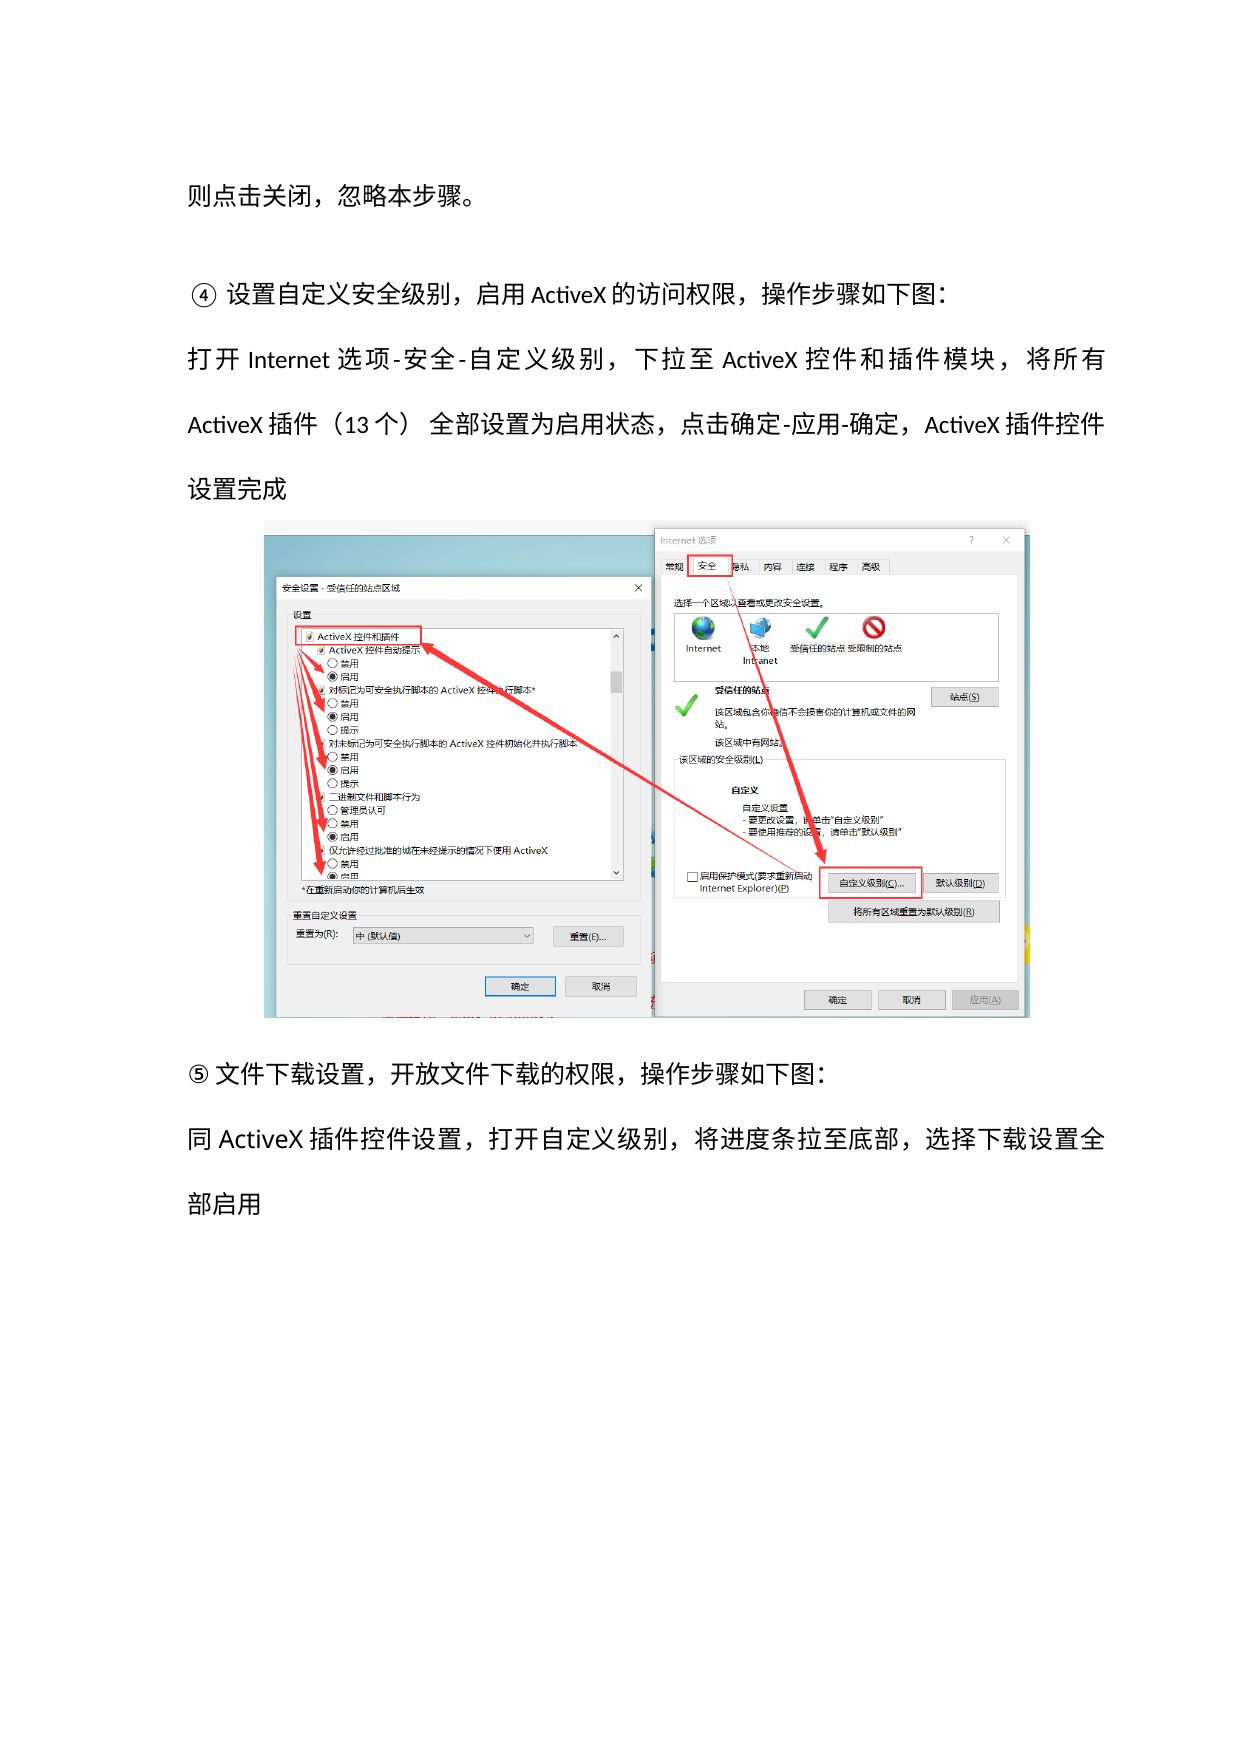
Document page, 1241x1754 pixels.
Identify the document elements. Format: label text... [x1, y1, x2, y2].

text ④设置自定义安全级别，启用ActiveX的访问权限，操作步骤如下图： [187, 260, 1106, 325]
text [187, 162, 1106, 227]
text 同ActiveX插件控件设置，打开自定义级别，将进度条拉至底部，选择下载设置全部启用 [187, 1105, 1106, 1235]
text 打开Internet选项-安全-自定义级别，下拉至ActiveX控件和插件模块，将所有ActiveX插件（13个） 全部设置为启用状态，点击确定-应用-确定，ActiveX插件控件设置完成 [187, 325, 1106, 520]
picture [263, 520, 1030, 1018]
text ⑤文件下载设置，开放文件下载的权限，操作步骤如下图： [187, 1040, 1106, 1105]
